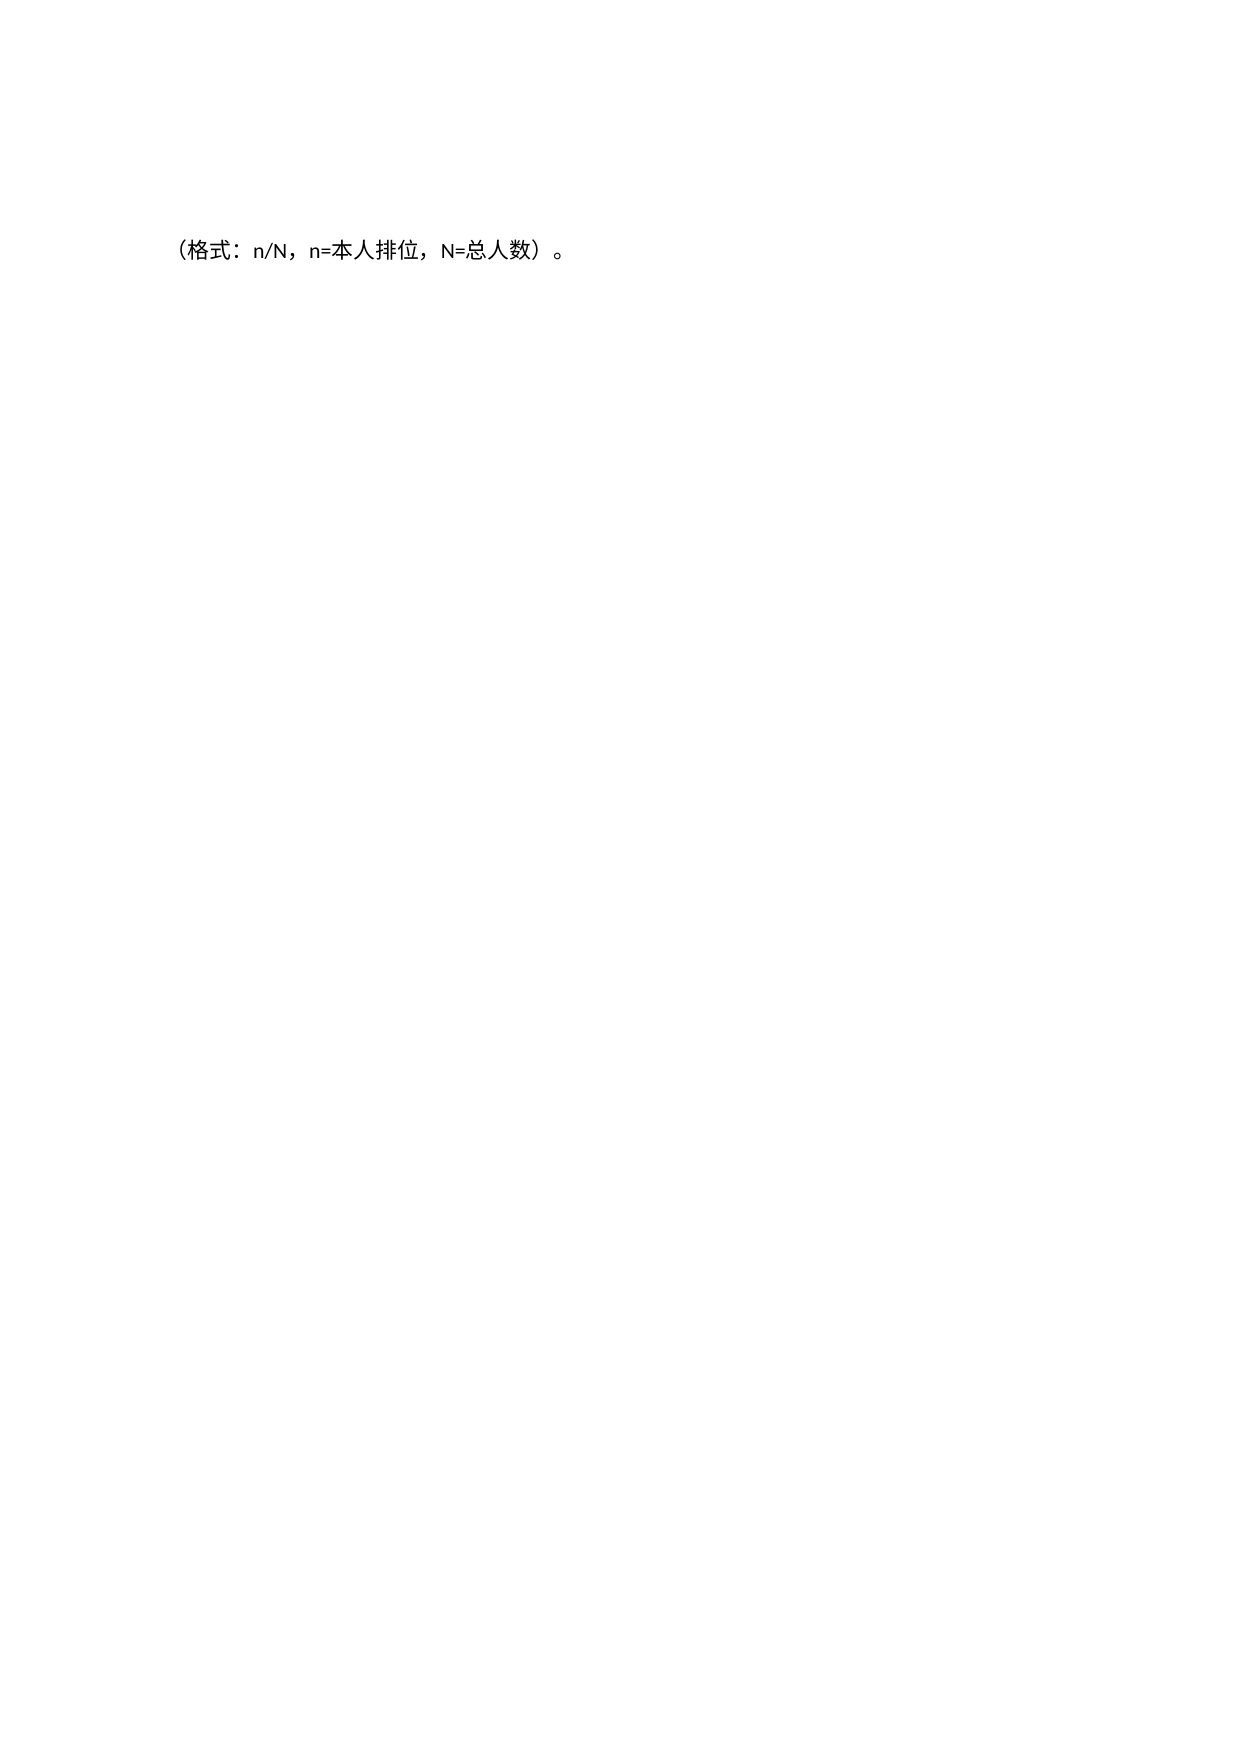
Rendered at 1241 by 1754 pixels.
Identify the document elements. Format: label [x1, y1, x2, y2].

text [165, 233, 1139, 265]
